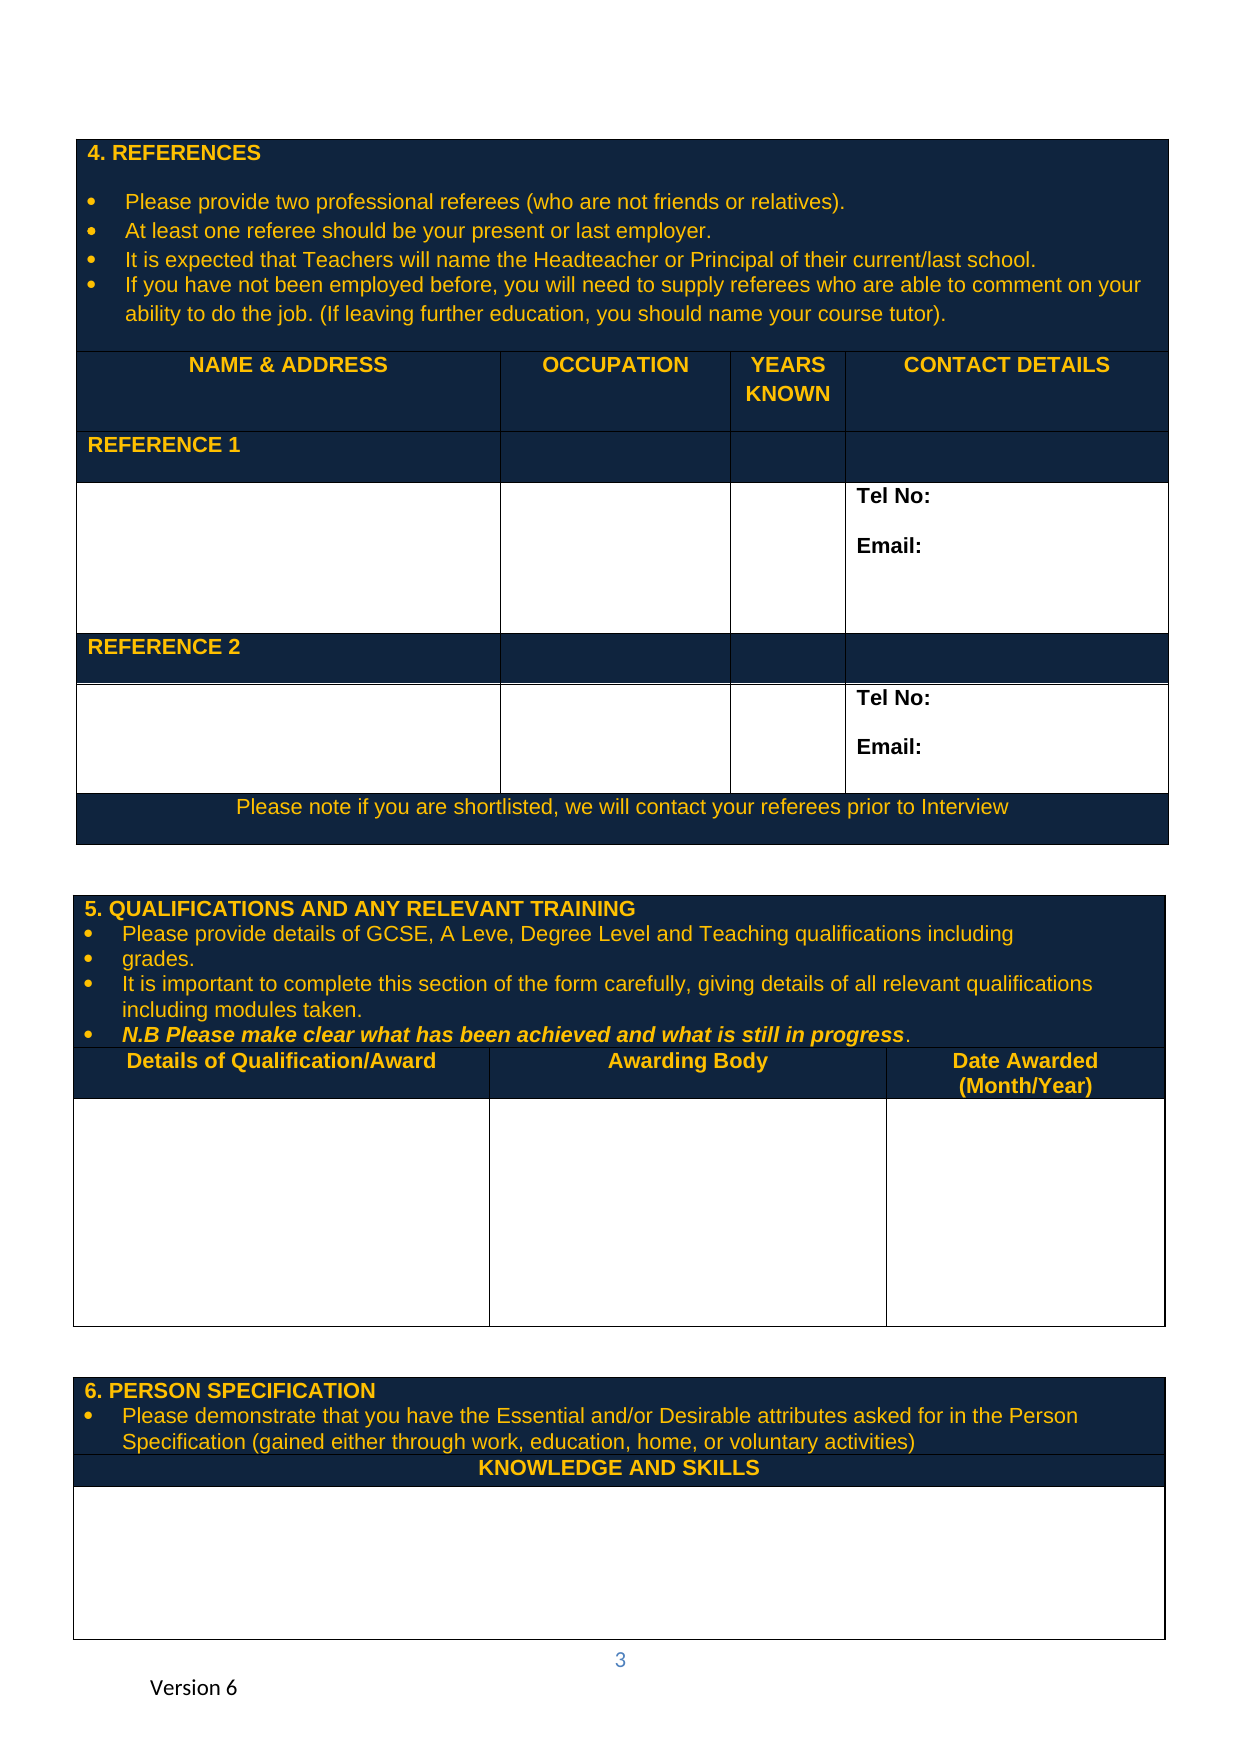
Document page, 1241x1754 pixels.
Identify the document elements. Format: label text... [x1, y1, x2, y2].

table_cell CONTACT DETAILS [846, 352, 1168, 431]
table_cell Tel No: Email: [846, 483, 1168, 632]
table_cell [731, 685, 845, 793]
table_cell Date Awarded (Month/Year) [887, 1048, 1164, 1098]
table_cell NAME & ADDRESS [77, 352, 500, 431]
table_header 5. QUALIFICATIONS AND ANY RELEVANT TRAINING Please provide details of GCSE, A Leve, Degree Level and Teaching qualifications including grades. It is important to complete this section of the form carefully, giving details of all relevant qualifications including modules taken. N.B Please make clear what has been achieved and what is still in progress. [74, 896, 1164, 1047]
table_cell [731, 634, 845, 683]
table_cell [846, 634, 1168, 683]
table_cell Details of Qualification/Award [74, 1048, 489, 1098]
table_cell [731, 432, 845, 482]
table_cell REFERENCE 2 [77, 634, 500, 683]
table_header 4. REFERENCES Please provide two professional referees (who are not friends or relatives). At least one referee should be your present or last employer. It is expected that Teachers will name the Headteacher or Principal of their current/last school. If you have not been employed before, you will need to supply referees who are able to comment on your ability to do the job. (If leaving further education, you should name your course tutor). [77, 140, 1168, 351]
table_header 6. PERSON SPECIFICATION Please demonstrate that you have the Essential and/or Desirable attributes asked for in the Person Specification (gained either through work, education, home, or voluntary activities) [74, 1378, 1164, 1454]
table_cell Awarding Body [490, 1048, 886, 1098]
table_cell [501, 634, 730, 683]
table_cell [731, 483, 845, 632]
table_cell [74, 1099, 489, 1326]
table_cell [490, 1099, 886, 1326]
table_cell [501, 432, 730, 482]
table_cell Tel No: Email: [846, 685, 1168, 793]
table_cell [887, 1099, 1164, 1326]
table_cell [501, 483, 730, 632]
table_cell YEARS KNOWN [731, 352, 845, 431]
table_cell REFERENCE 1 [77, 432, 500, 482]
table_cell KNOWLEDGE AND SKILLS [74, 1455, 1164, 1486]
table_cell [74, 1487, 1164, 1638]
table_cell [846, 432, 1168, 482]
table_cell [501, 685, 730, 793]
table_cell [77, 483, 500, 632]
table_cell Please note if you are shortlisted, we will contact your referees prior to Interview [77, 794, 1168, 844]
table_cell [77, 685, 500, 793]
table_cell OCCUPATION [501, 352, 730, 431]
